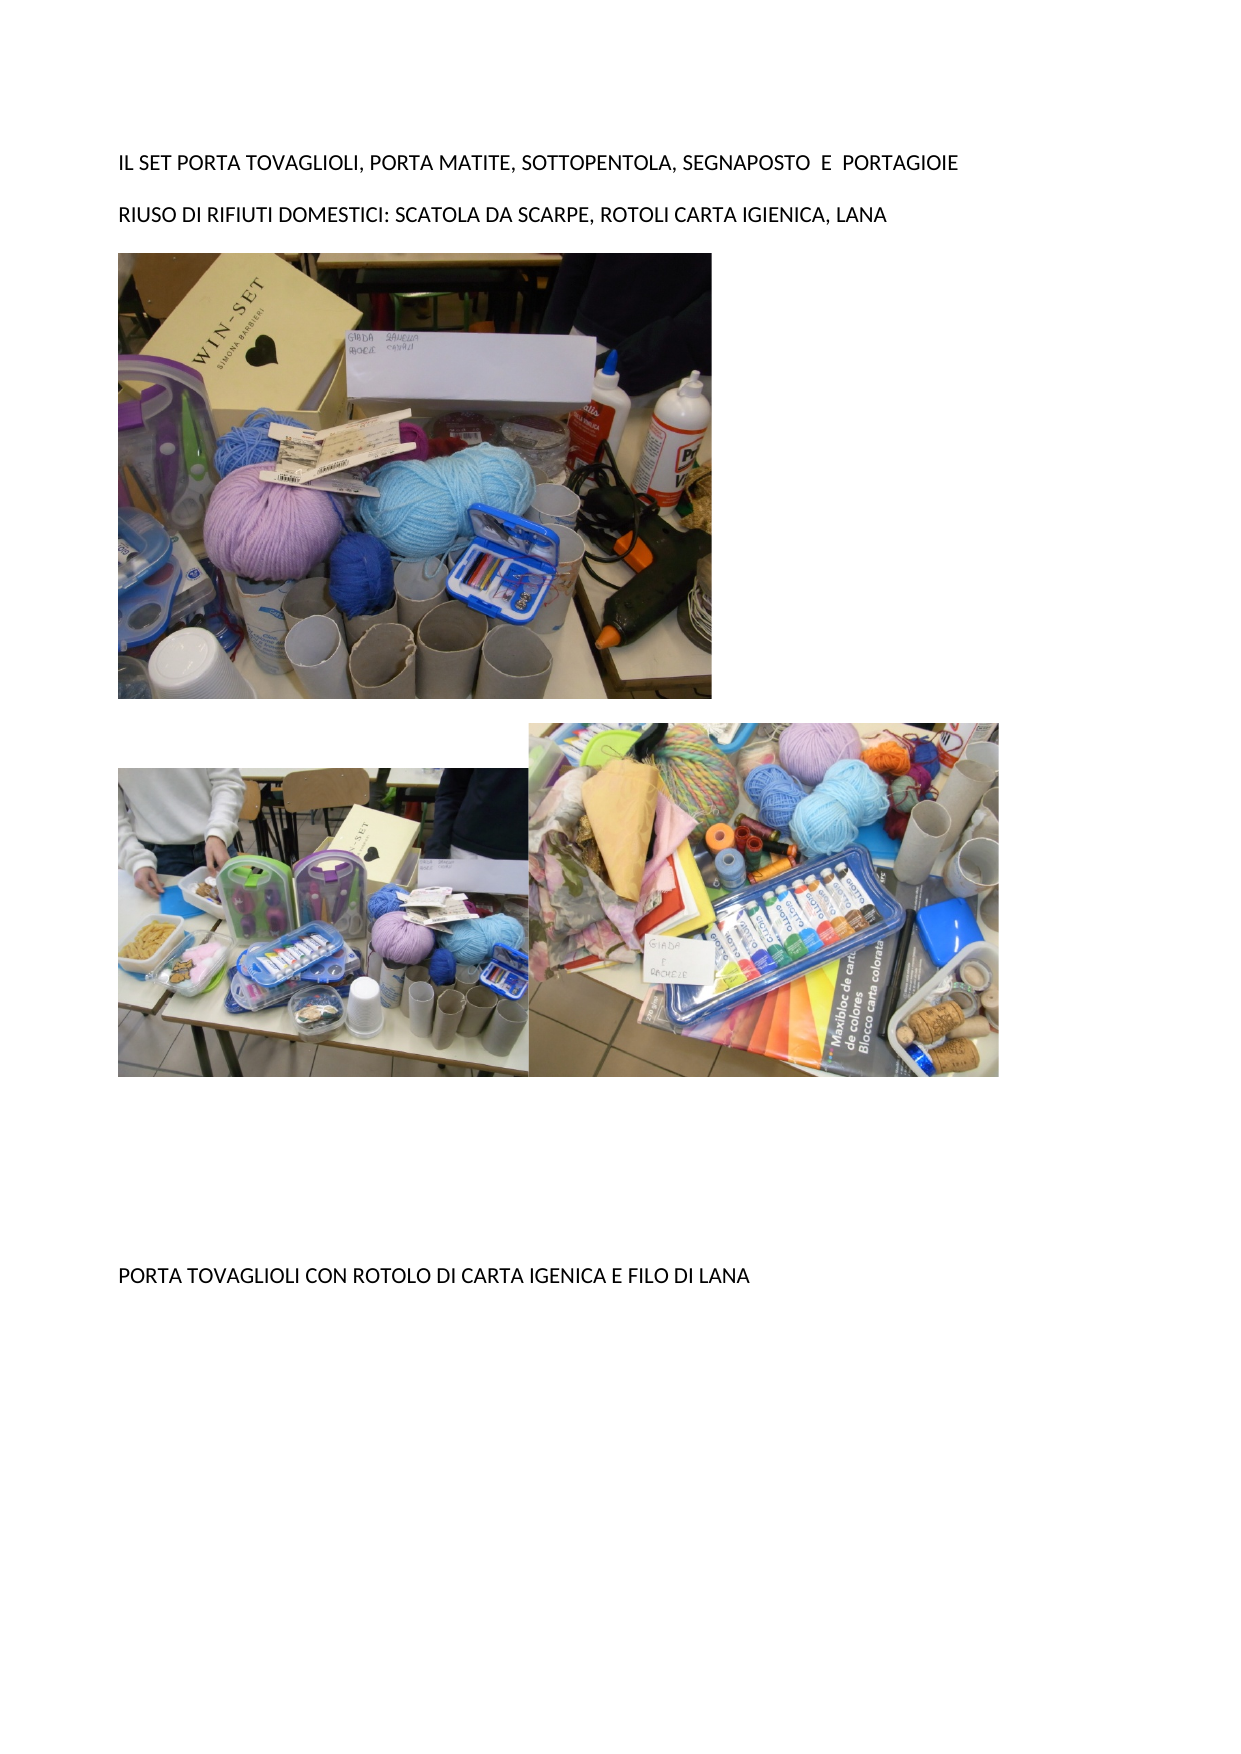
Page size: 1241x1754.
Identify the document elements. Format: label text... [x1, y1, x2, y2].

picture [118, 723, 999, 1077]
text PORTA TOVAGLIOLI CON ROTOLO DI CARTA IGENICA E FILO DI LANA [118, 1261, 1122, 1289]
picture [118, 253, 712, 699]
text IL SET PORTA TOVAGLIOLI, PORTA MATITE, SOTTOPENTOLA, SEGNAPOSTO E PORTAGIOIE [118, 148, 1122, 176]
text RIUSO DI RIFIUTI DOMESTICI: SCATOLA DA SCARPE, ROTOLI CARTA IGIENICA, LANA [118, 201, 1122, 229]
